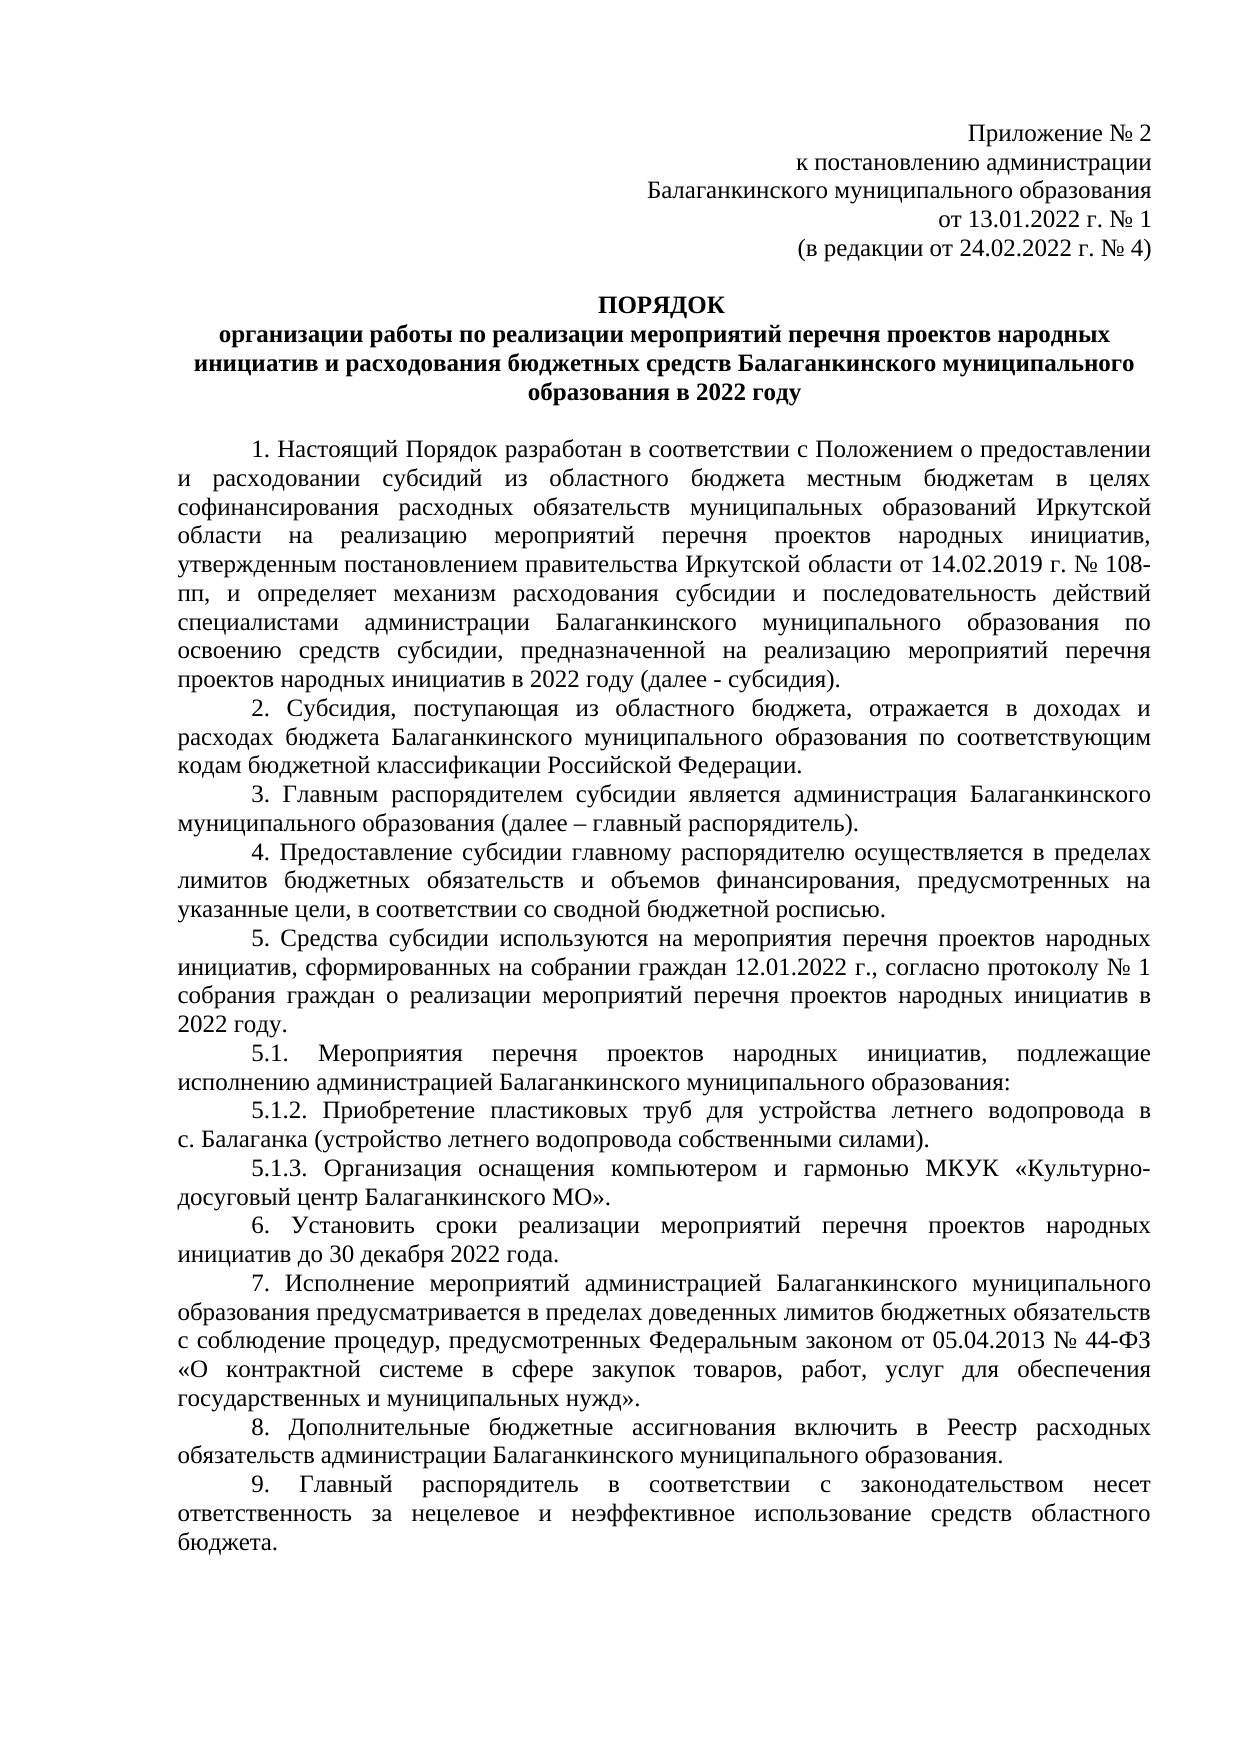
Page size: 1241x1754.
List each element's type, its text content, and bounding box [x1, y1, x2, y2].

text (в редакции от 24.02.2022 г. № 4) [177, 233, 1152, 262]
text 5.1.2. Приобретение пластиковых труб для устройства летнего водопровода в с. Балаганка (устройство летнего водопровода собственными силами). [177, 1096, 1152, 1153]
text 5.1.3. Организация оснащения компьютером и гармонью МКУК «Культурно-досуговый центр Балаганкинского МО». [177, 1153, 1152, 1211]
text ПОРЯДОК [177, 291, 1152, 319]
text 1. Настоящий Порядок разработан в соответствии с Положением о предоставлении и расходовании субсидий из областного бюджета местным бюджетам в целях софинансирования расходных обязательств муниципальных образований Иркутской области на реализацию мероприятий перечня проектов народных инициатив, утвержденным постановлением правительства Иркутской области от 14.02.2019 г. № 108-пп, и определяет механизм расходования субсидии и последовательность действий специалистами администрации Балаганкинского муниципального образования по освоению средств субсидии, предназначенной на реализацию мероприятий перечня проектов народных инициатив в 2022 году (далее - субсидия). [177, 434, 1152, 693]
text 5.1. Мероприятия перечня проектов народных инициатив, подлежащие исполнению администрацией Балаганкинского муниципального образования: [177, 1038, 1152, 1096]
text 7. Исполнение мероприятий администрацией Балаганкинского муниципального образования предусматривается в пределах доведенных лимитов бюджетных обязательств с соблюдение процедур, предусмотренных Федеральным законом от 05.04.2013 № 44-ФЗ «О контрактной системе в сфере закупок товаров, работ, услуг для обеспечения государственных и муниципальных нужд». [177, 1268, 1152, 1412]
text Приложение № 2 [177, 118, 1152, 147]
text 4. Предоставление субсидии главному распорядителю осуществляется в пределах лимитов бюджетных обязательств и объемов финансирования, предусмотренных на указанные цели, в соответствии со сводной бюджетной росписью. [177, 837, 1152, 923]
text 6. Установить сроки реализации мероприятий перечня проектов народных инициатив до 30 декабря 2022 года. [177, 1211, 1152, 1268]
text 8. Дополнительные бюджетные ассигнования включить в Реестр расходных обязательств администрации Балаганкинского муниципального образования. [177, 1412, 1152, 1469]
text организации работы по реализации мероприятий перечня проектов народных инициатив и расходования бюджетных средств Балаганкинского муниципального образования в 2022 году [177, 319, 1152, 406]
text от 13.01.2022 г. № 1 [177, 204, 1152, 233]
text 5. Средства субсидии используются на мероприятия перечня проектов народных инициатив, сформированных на собрании граждан 12.01.2022 г., согласно протоколу № 1 собрания граждан о реализации мероприятий перечня проектов народных инициатив в 2022 году. [177, 923, 1152, 1038]
text 9. Главный распорядитель в соответствии с законодательством несет ответственность за нецелевое и неэффективное использование средств областного бюджета. [177, 1469, 1152, 1556]
text 3. Главным распорядителем субсидии является администрация Балаганкинского муниципального образования (далее – главный распорядитель). [177, 779, 1152, 837]
text к постановлению администрации [177, 147, 1152, 176]
text 2. Субсидия, поступающая из областного бюджета, отражается в доходах и расходах бюджета Балаганкинского муниципального образования по соответствующим кодам бюджетной классификации Российской Федерации. [177, 693, 1152, 779]
text Балаганкинского муниципального образования [177, 176, 1152, 204]
